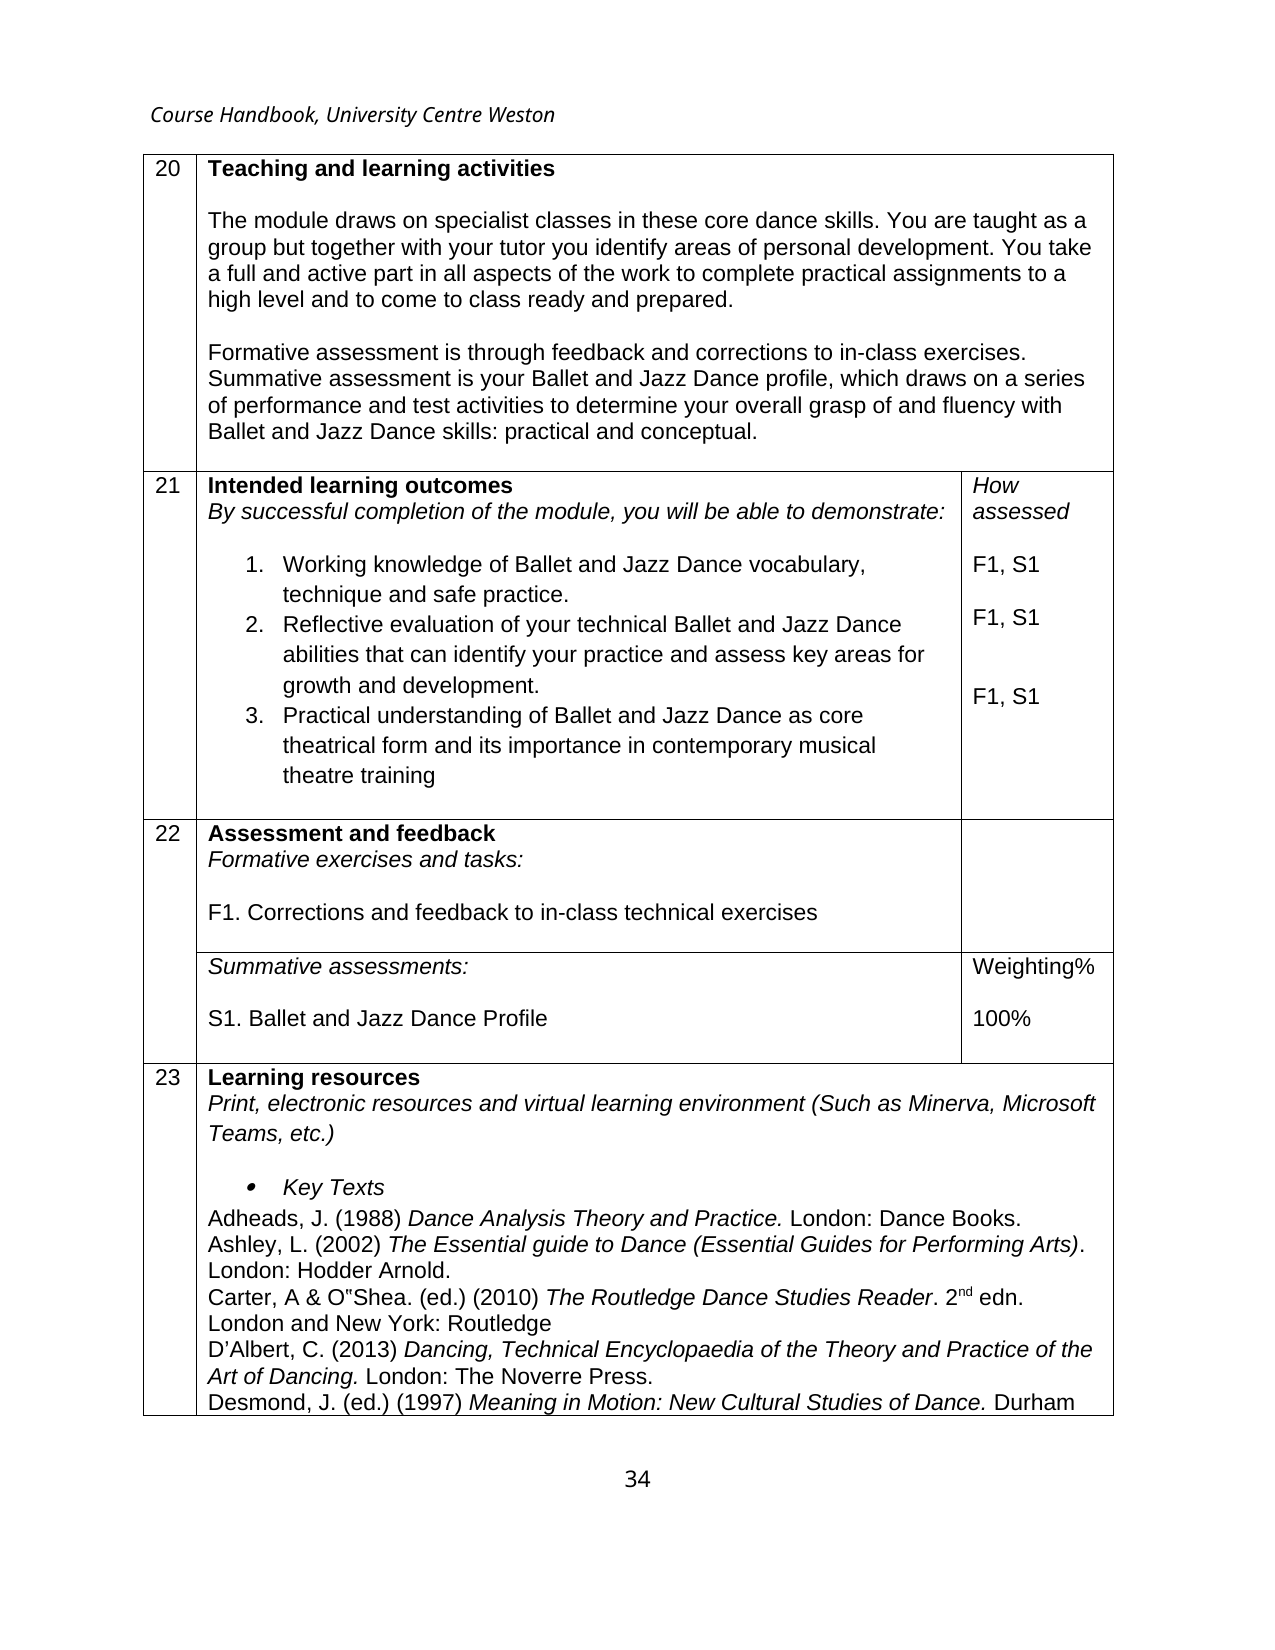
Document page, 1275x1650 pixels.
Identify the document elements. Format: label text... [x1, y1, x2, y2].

table_cell [962, 820, 1113, 952]
table_cell Summative assessments: S1. Ballet and Jazz Dance Profile [197, 953, 961, 1063]
table_cell How assessed F1, S1 F1, S1 F1, S1 [962, 472, 1113, 819]
table_cell Intended learning outcomes By successful completion of the module, you will be able to demonstrate: Working knowledge of Ballet and Jazz Dance vocabulary, technique and safe practice. Reflective evaluation of your technical Ballet and Jazz Dance abilities that can identify your practice and assess key areas for growth and development. Practical understanding of Ballet and Jazz Dance as core theatrical form and its importance in contemporary musical theatre training [197, 472, 961, 819]
table_cell 22 [144, 820, 196, 1063]
table_cell 20 [144, 155, 196, 471]
table_cell Weighting% 100% [962, 953, 1113, 1063]
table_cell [197, 1064, 1113, 1415]
table_cell 23 [144, 1064, 196, 1415]
table_cell Teaching and learning activities The module draws on specialist classes in these core dance skills. You are taught as a group but together with your tutor you identify areas of personal development. You take a full and active part in all aspects of the work to complete practical assignments to a high level and to come to class ready and prepared. Formative assessment is through feedback and corrections to in-class exercises. Summative assessment is your Ballet and Jazz Dance profile, which draws on a series of performance and test activities to determine your overall grasp of and fluency with Ballet and Jazz Dance skills: practical and conceptual. [197, 155, 1113, 471]
table_cell Assessment and feedback Formative exercises and tasks: F1. Corrections and feedback to in-class technical exercises [197, 820, 961, 952]
table_cell 21 [144, 472, 196, 819]
